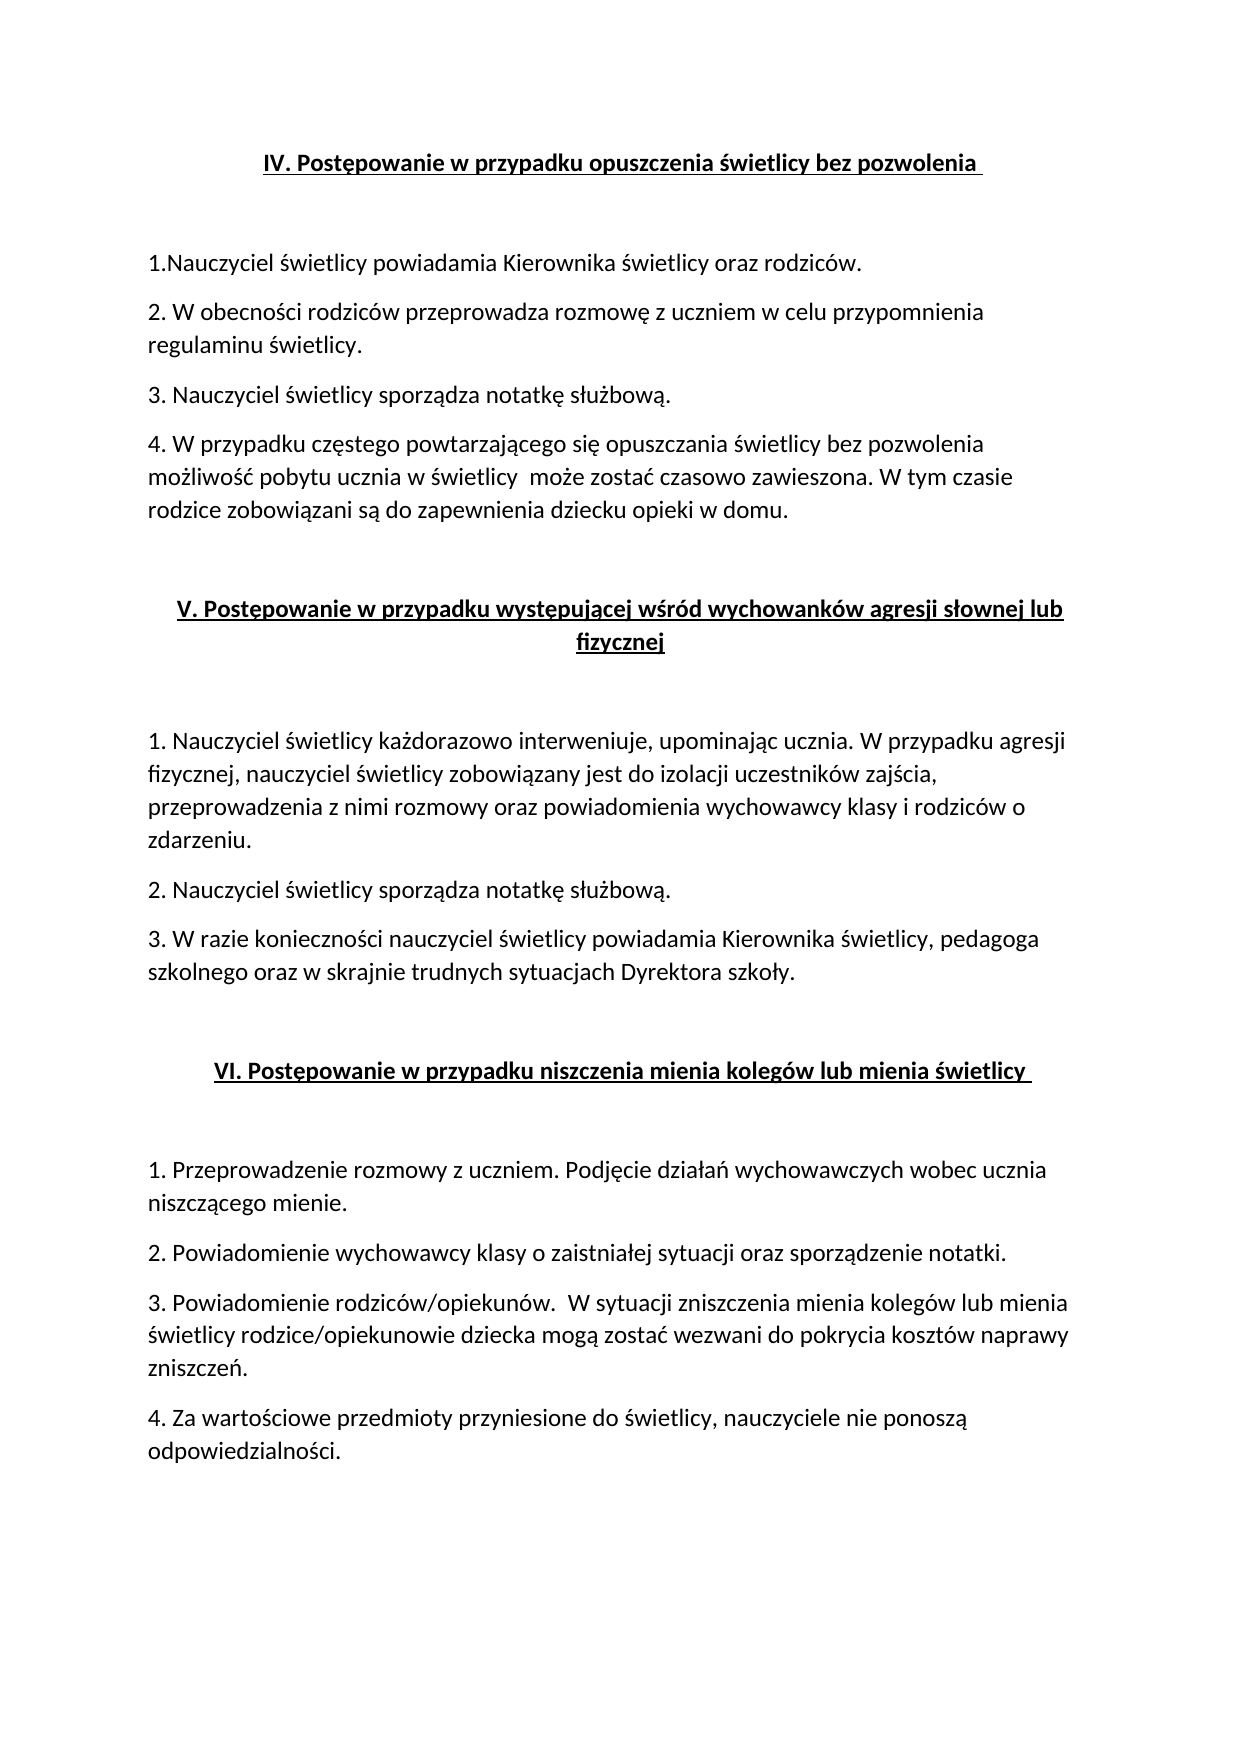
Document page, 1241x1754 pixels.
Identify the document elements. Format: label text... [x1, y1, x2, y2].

text 4. Za wartościowe przedmioty przyniesione do świetlicy, nauczyciele nie ponoszą odpowiedzialności. [148, 1402, 1093, 1466]
text 2. Powiadomienie wychowawcy klasy o zaistniałej sytuacji oraz sporządzenie notatki. [148, 1237, 1093, 1268]
text 2. W obecności rodziców przeprowadza rozmowę z uczniem w celu przypomnienia regulaminu świetlicy. [148, 296, 1093, 360]
text 2. Nauczyciel świetlicy sporządza notatkę służbową. [148, 874, 1093, 904]
text 1.Nauczyciel świetlicy powiadamia Kierownika świetlicy oraz rodziców. [148, 247, 1093, 277]
text IV. Postępowanie w przypadku opuszczenia świetlicy bez pozwolenia [148, 148, 1093, 178]
text 3. W razie konieczności nauczyciel świetlicy powiadamia Kierownika świetlicy, pedagoga szkolnego oraz w skrajnie trudnych sytuacjach Dyrektora szkoły. [148, 923, 1093, 987]
text VI. Postępowanie w przypadku niszczenia mienia kolegów lub mienia świetlicy [148, 1056, 1093, 1086]
text 3. Nauczyciel świetlicy sporządza notatkę służbową. [148, 379, 1093, 409]
text 3. Powiadomienie rodziców/opiekunów. W sytuacji zniszczenia mienia kolegów lub mienia świetlicy rodzice/opiekunowie dziecka mogą zostać wezwani do pokrycia kosztów naprawy zniszczeń. [148, 1287, 1093, 1383]
text 4. W przypadku częstego powtarzającego się opuszczania świetlicy bez pozwolenia możliwość pobytu ucznia w świetlicy może zostać czasowo zawieszona. W tym czasie rodzice zobowiązani są do zapewnienia dziecku opieki w domu. [148, 428, 1093, 525]
text 1. Przeprowadzenie rozmowy z uczniem. Podjęcie działań wychowawczych wobec ucznia niszczącego mienie. [148, 1155, 1093, 1218]
text 1. Nauczyciel świetlicy każdorazowo interweniuje, upominając ucznia. W przypadku agresji fizycznej, nauczyciel świetlicy zobowiązany jest do izolacji uczestników zajścia, przeprowadzenia z nimi rozmowy oraz powiadomienia wychowawcy klasy i rodziców o zdarzeniu. [148, 726, 1093, 855]
text V. Postępowanie w przypadku występującej wśród wychowanków agresji słownej lub fizycznej [148, 593, 1093, 657]
